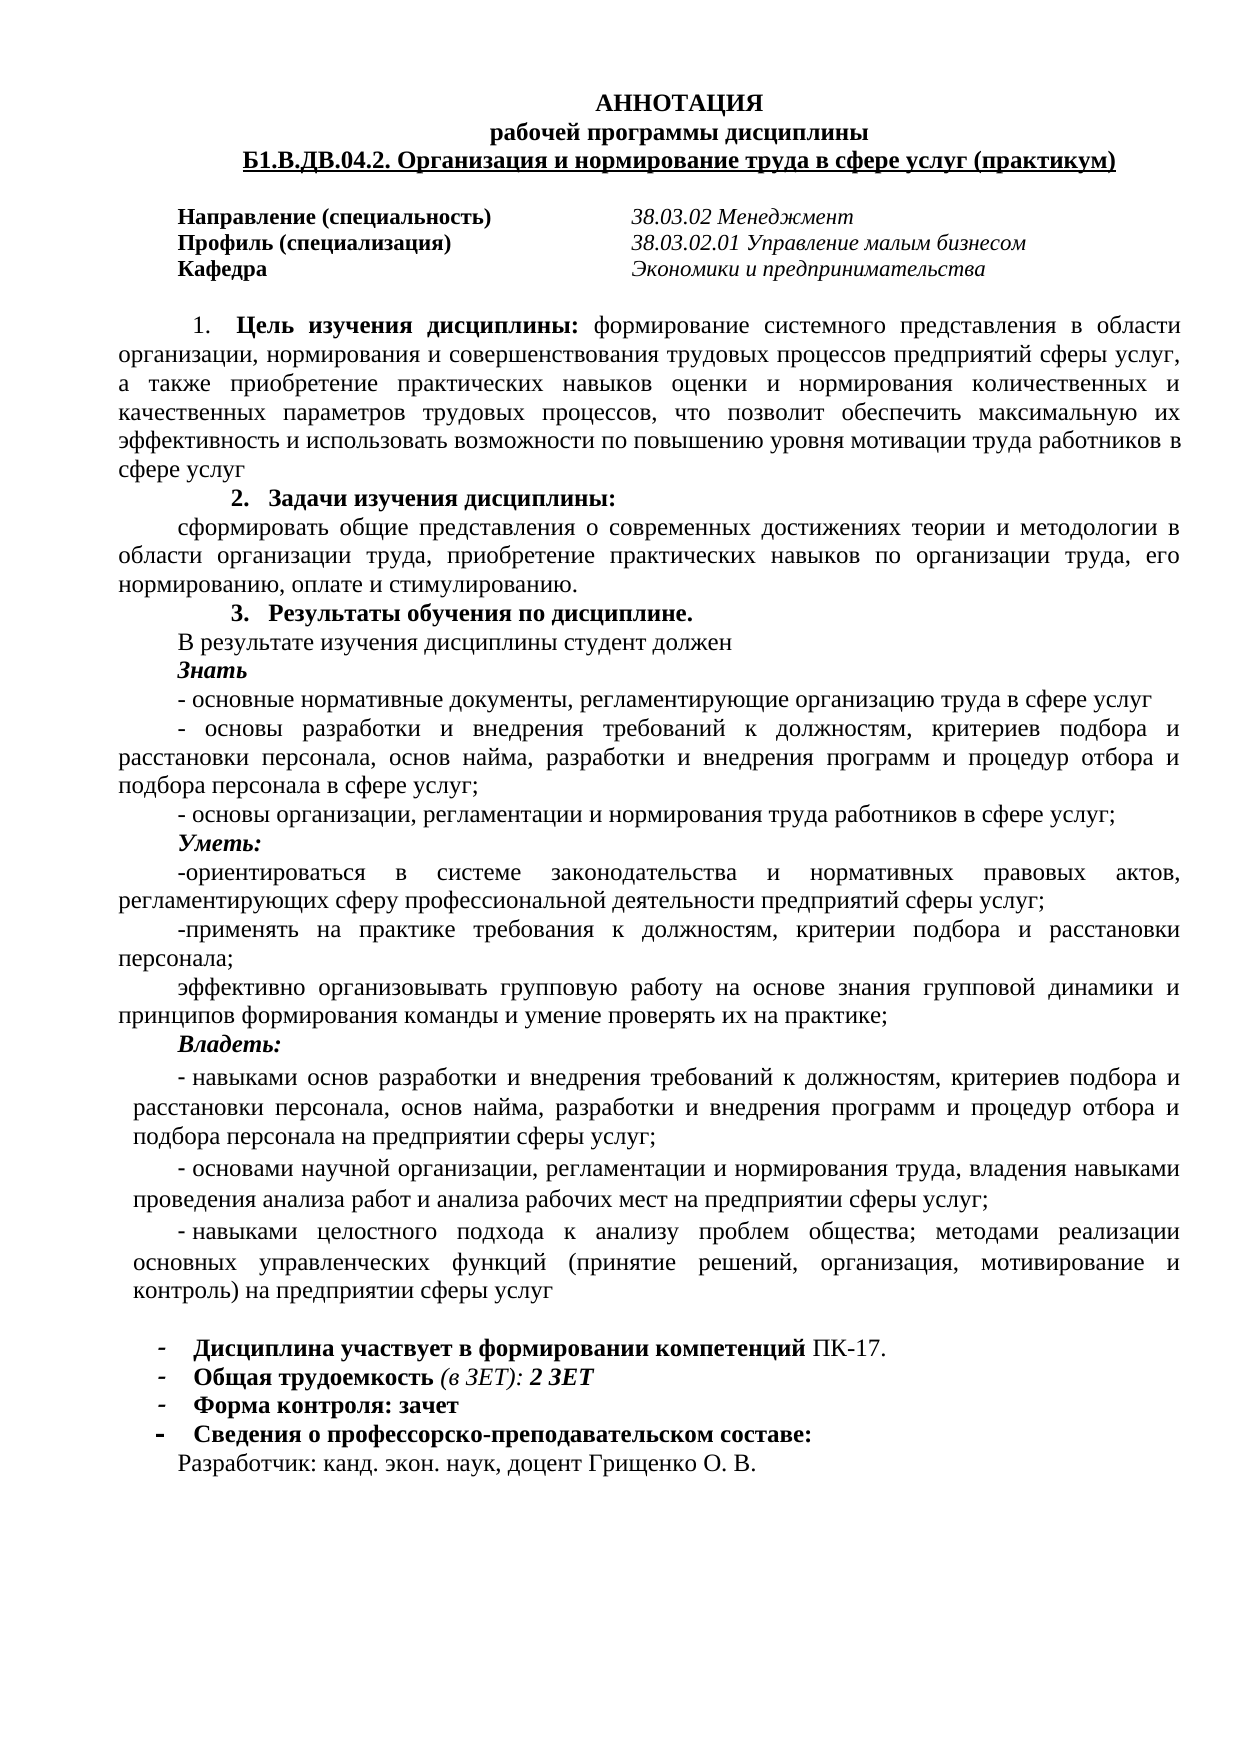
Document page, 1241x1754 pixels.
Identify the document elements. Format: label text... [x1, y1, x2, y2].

list навыками целостного подхода к анализу проблем общества; методами реализации основных управленческих функций (принятие решений, организация, мотивирование и контроль) на предприятии сферы услуг [133, 1212, 1181, 1304]
text В результате изучения дисциплины студент должен [118, 627, 1181, 656]
text - основные нормативные документы, регламентирующие организацию труда в сфере услуг [118, 684, 1181, 713]
list Сведения о профессорско-преподавательском составе: [156, 1419, 1181, 1448]
list навыками основ разработки и внедрения требований к должностям, критериев подбора и расстановки персонала, основ найма, разработки и внедрения программ и процедур отбора и подбора персонала на предприятии сферы услуг; [133, 1058, 1181, 1150]
list Дисциплина участвует в формировании компетенций ПК-17. [156, 1333, 1181, 1362]
text АННОТАЦИЯ [118, 88, 1181, 117]
text Знать [118, 656, 1181, 684]
text эффективно организовывать групповую работу на основе знания групповой динамики и принципов формирования команды и умение проверять их на практике; [118, 972, 1181, 1029]
text Владеть: [118, 1029, 1181, 1058]
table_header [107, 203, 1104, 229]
list Общая трудоемкость (в ЗЕТ): 2 ЗЕТ [156, 1362, 1181, 1390]
text Разработчик: канд. экон. наук, доцент Грищенко О. В. [118, 1448, 1181, 1477]
list Форма контроля: зачет [156, 1390, 1181, 1419]
text Б1.В.ДВ.04.2. Организация и нормирование труда в сфере услуг (практикум) [118, 145, 1181, 174]
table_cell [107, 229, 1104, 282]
list основами научной организации, регламентации и нормирования труда, владения навыками проведения анализа работ и анализа рабочих мест на предприятии сферы услуг; [133, 1150, 1181, 1212]
text -применять на практике требования к должностям, критерии подбора и расстановки персонала; [118, 914, 1181, 972]
list Цель изучения дисциплины: формирование системного представления в области организации, нормирования и совершенствования трудовых процессов предприятий сферы услуг, а также приобретение практических навыков оценки и нормирования количественных и качественных параметров трудовых процессов, что позволит обеспечить максимальную их эффективность и использовать возможности по повышению уровня мотивации труда работников в сфере услуг [118, 311, 1181, 483]
list Задачи изучения дисциплины: [231, 483, 1181, 512]
text -ориентироваться в системе законодательства и нормативных правовых актов, регламентирующих сферу профессиональной деятельности предприятий сферы услуг; [118, 857, 1181, 914]
text - основы разработки и внедрения требований к должностям, критериев подбора и расстановки персонала, основ найма, разработки и внедрения программ и процедур отбора и подбора персонала в сфере услуг; [118, 713, 1181, 799]
list Результаты обучения по дисциплине. [231, 598, 1181, 627]
text сформировать общие представления о современных достижениях теории и методологии в области организации труда, приобретение практических навыков по организации труда, его нормированию, оплате и стимулированию. [118, 512, 1181, 598]
text - основы организации, регламентации и нормирования труда работников в сфере услуг; [118, 799, 1181, 828]
text рабочей программы дисциплины [118, 117, 1181, 145]
text Уметь: [118, 828, 1181, 857]
